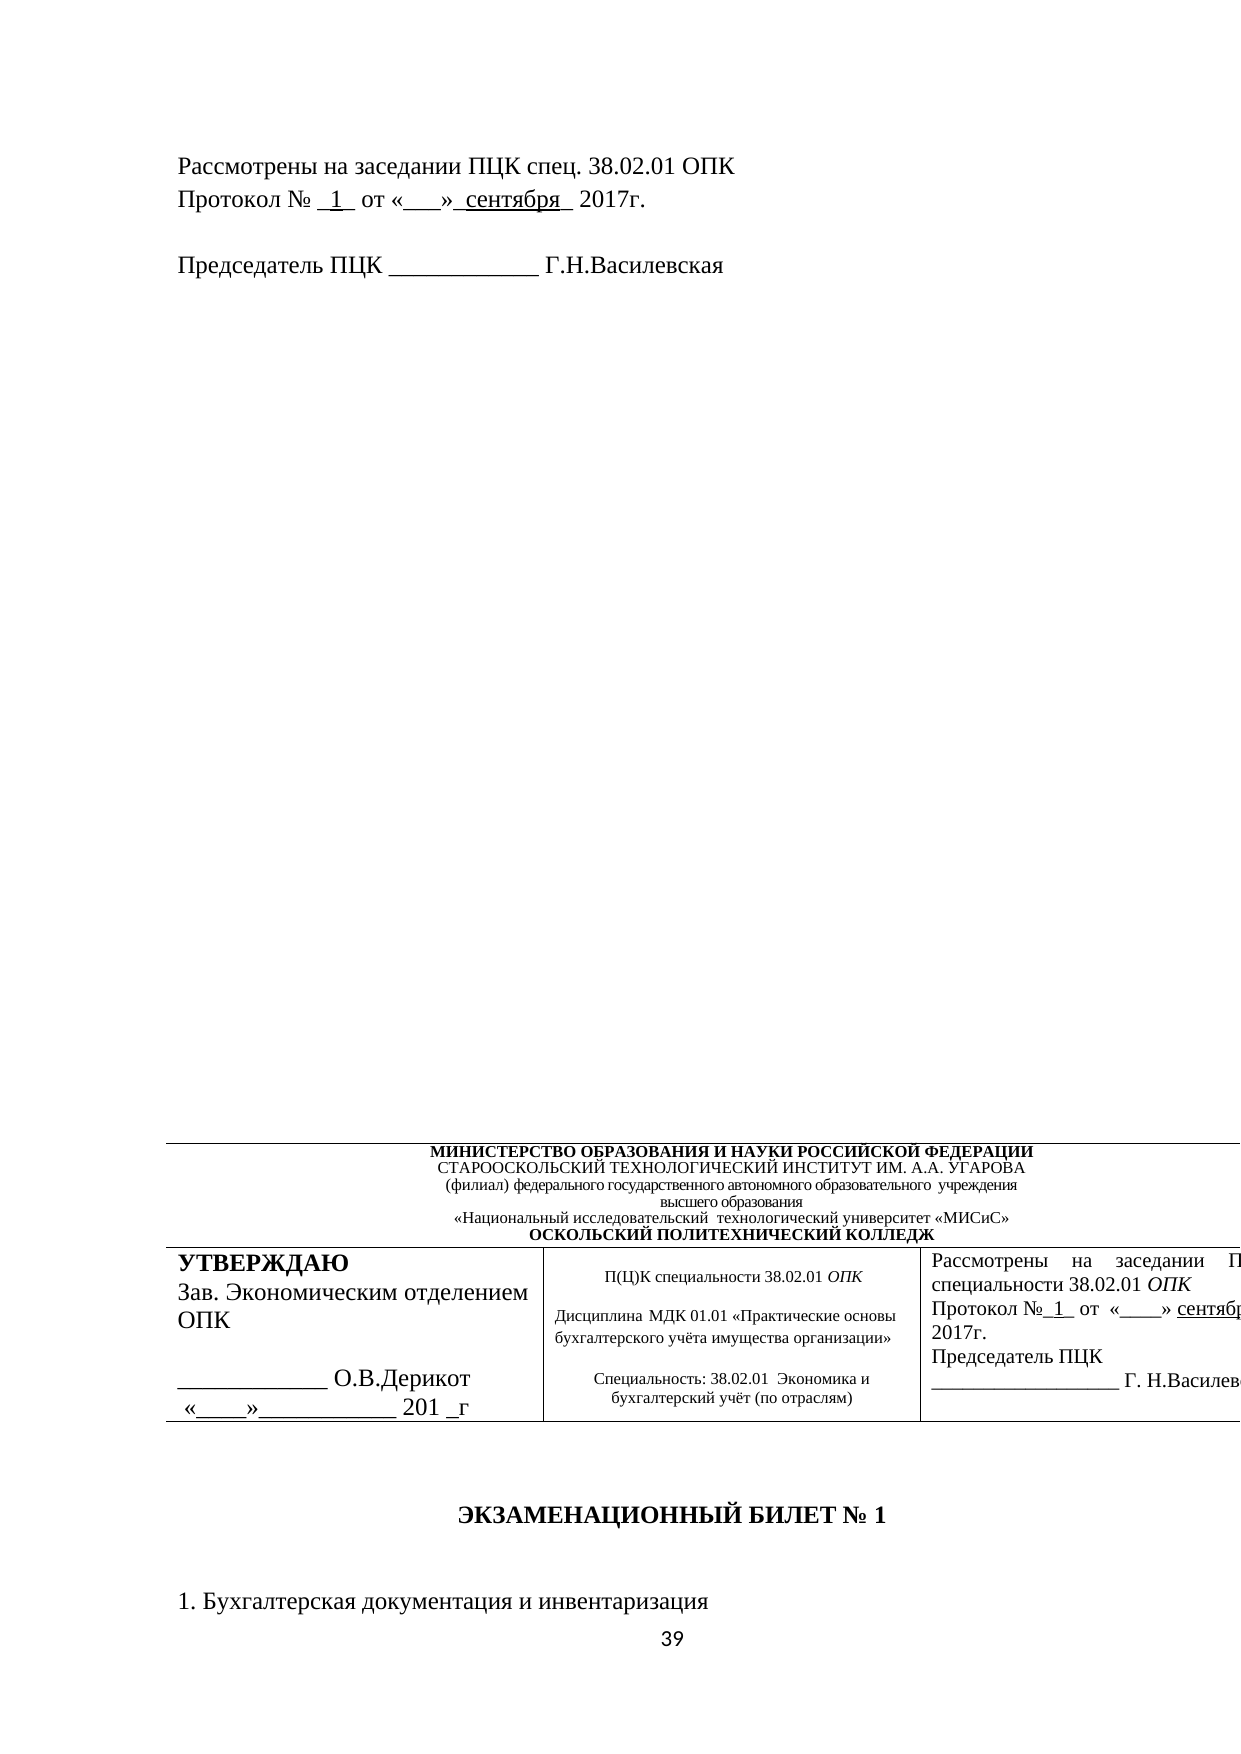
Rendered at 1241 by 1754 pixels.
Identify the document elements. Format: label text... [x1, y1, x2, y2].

text Рассмотрены на заседании ПЦК спец. 38.02.01 ОПК [177, 151, 1167, 180]
text ЭКЗАМЕНАЦИОННЫЙ БИЛЕТ № 1 [177, 1500, 1167, 1529]
text 1. Бухгалтерская документация и инвентаризация [177, 1586, 1167, 1615]
text Протокол № _1_ от «___»_сентября_ 2017г. [177, 184, 1167, 213]
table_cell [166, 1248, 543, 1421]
text Председатель ПЦК ____________ Г.Н.Василевская [177, 250, 1167, 279]
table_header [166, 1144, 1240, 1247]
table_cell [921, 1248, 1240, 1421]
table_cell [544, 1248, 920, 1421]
